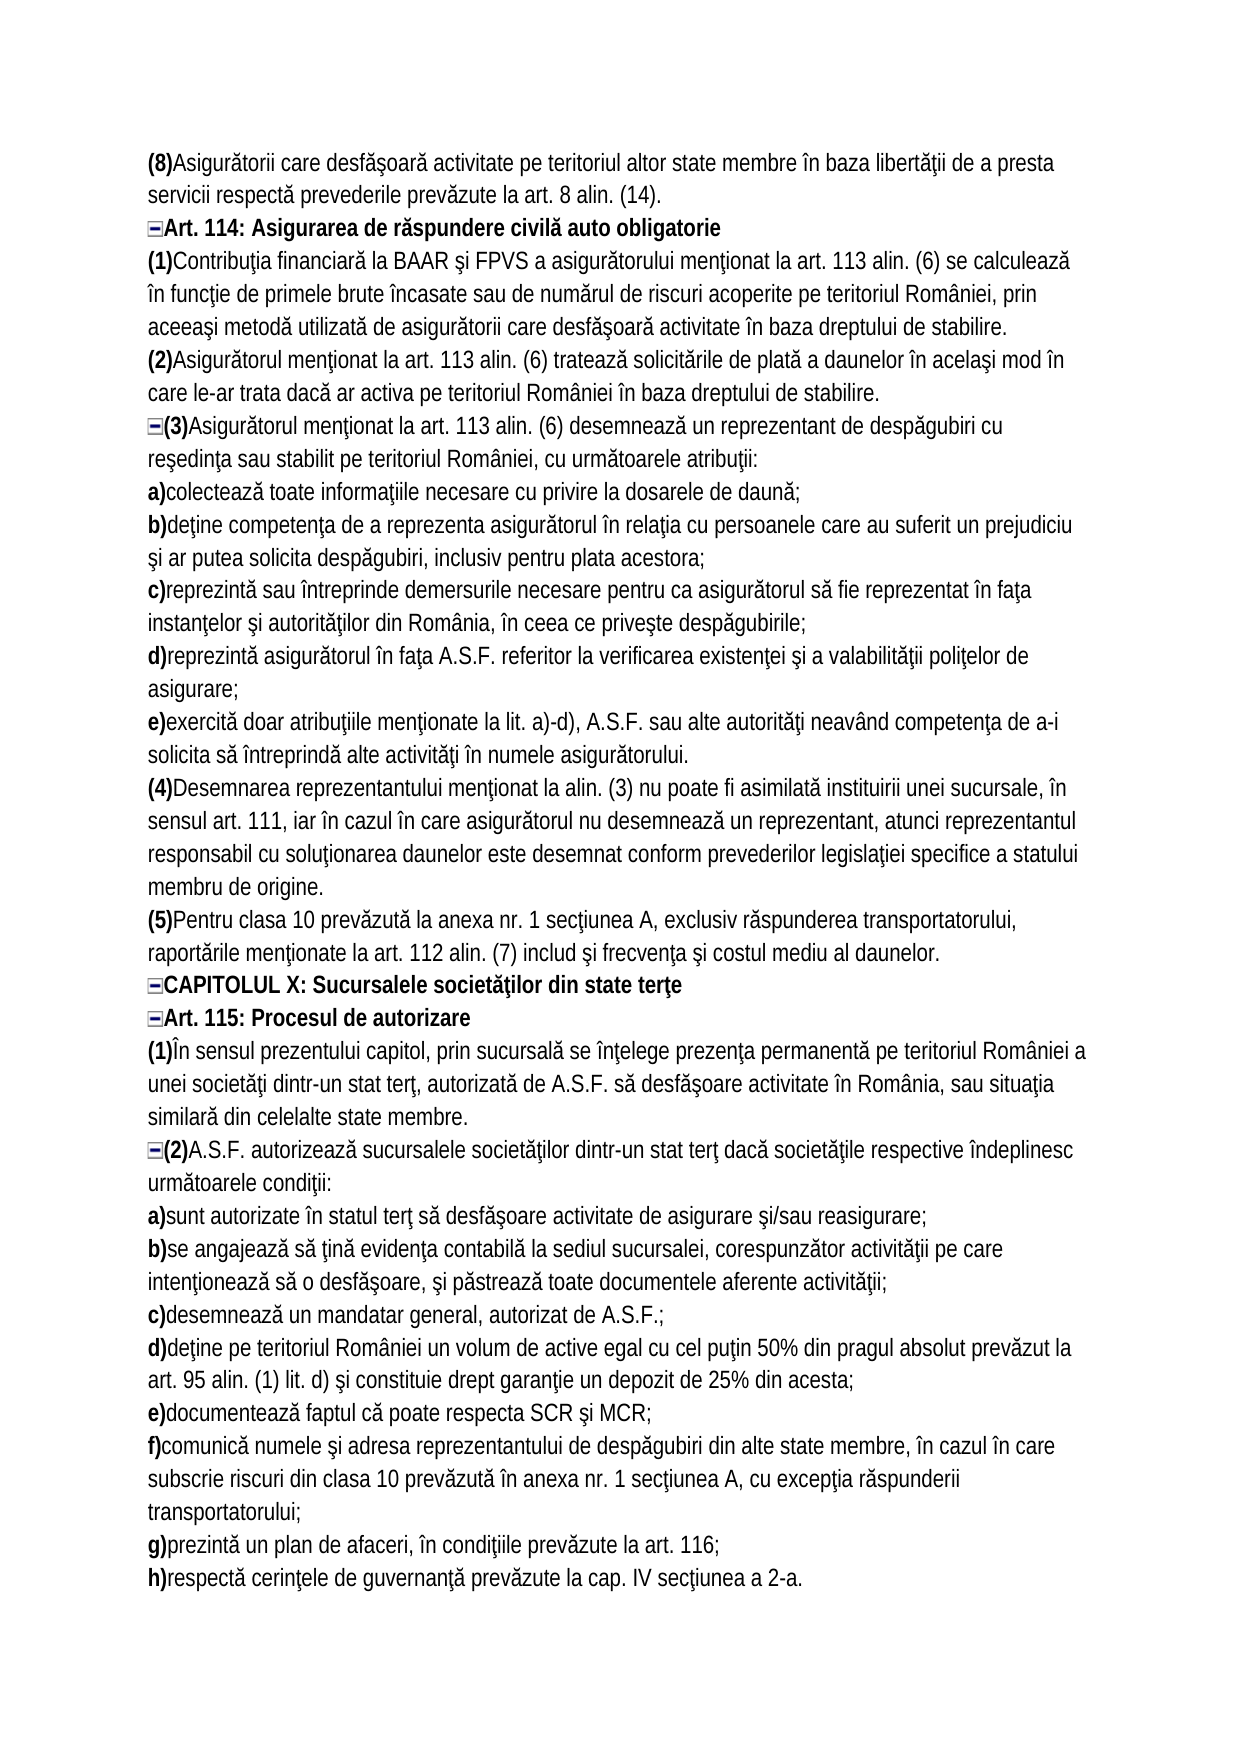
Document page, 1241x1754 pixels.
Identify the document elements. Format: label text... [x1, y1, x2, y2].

text d)deţine pe teritoriul României un volum de active egal cu cel puţin 50% din pragul absolut prevăzut la art. 95 alin. (1) lit. d) şi constituie drept garanţie un depozit de 25% din acesta; [148, 1333, 1093, 1394]
text g)prezintă un plan de afaceri, în condiţiile prevăzute la art. 116; [148, 1530, 1093, 1559]
text (1)În sensul prezentului capitol, prin sucursală se înţelege prezenţa permanentă pe teritoriul României a unei societăţi dintr-un stat terţ, autorizată de A.S.F. să desfăşoare activitate în România, sau situaţia similară din celelalte state membre. [148, 1036, 1093, 1131]
text a)colectează toate informaţiile necesare cu privire la dosarele de daună; [148, 477, 1093, 505]
text (2)Asigurătorul menţionat la art. 113 alin. (6) tratează solicitările de plată a daunelor în acelaşi mod în care le-ar trata dacă ar activa pe teritoriul României în baza dreptului de stabilire. [148, 345, 1093, 407]
text a)sunt autorizate în statul terţ să desfăşoare activitate de asigurare şi/sau reasigurare; [148, 1201, 1093, 1229]
picture [147, 978, 164, 994]
picture [147, 1011, 164, 1027]
text h)respectă cerinţele de guvernanţă prevăzute la cap. IV secţiunea a 2-a. [148, 1563, 1093, 1592]
text (2)A.S.F. autorizează sucursalele societăţilor dintr-un stat terţ dacă societăţile respective îndeplinesc următoarele condiţii: [148, 1135, 1093, 1197]
text b)se angajează să ţină evidenţa contabilă la sediul sucursalei, corespunzător activităţii pe care intenţionează să o desfăşoare, şi păstrează toate documentele aferente activităţii; [148, 1234, 1093, 1295]
text (4)Desemnarea reprezentantului menţionat la alin. (3) nu poate fi asimilată instituirii unei sucursale, în sensul art. 111, iar în cazul în care asigurătorul nu desemnează un reprezentant, atunci reprezentantul responsabil cu soluţionarea daunelor este desemnat conform prevederilor legislaţiei specifice a statului membru de origine. [148, 773, 1093, 900]
text b)deţine competenţa de a reprezenta asigurătorul în relaţia cu persoanele care au suferit un prejudiciu şi ar putea solicita despăgubiri, inclusiv pentru plata acestora; [148, 510, 1093, 571]
picture [147, 1142, 164, 1159]
text Art. 114: Asigurarea de răspundere civilă auto obligatorie [148, 213, 1093, 242]
text Art. 115: Procesul de autorizare [148, 1003, 1093, 1032]
text e)exercită doar atribuţiile menţionate la lit. a)-d), A.S.F. sau alte autorităţi neavând competenţa de a-i solicita să întreprindă alte activităţi în numele asigurătorului. [148, 707, 1093, 769]
text f)comunică numele şi adresa reprezentantului de despăgubiri din alte state membre, în cazul în care subscrie riscuri din clasa 10 prevăzută în anexa nr. 1 secţiunea A, cu excepţia răspunderii transportatorului; [148, 1431, 1093, 1526]
text (1)Contribuţia financiară la BAAR şi FPVS a asigurătorului menţionat la art. 113 alin. (6) se calculează în funcţie de primele brute încasate sau de numărul de riscuri acoperite pe teritoriul României, prin aceeaşi metodă utilizată de asigurătorii care desfăşoară activitate în baza dreptului de stabilire. [148, 246, 1093, 341]
picture [147, 418, 164, 435]
text (3)Asigurătorul menţionat la art. 113 alin. (6) desemnează un reprezentant de despăgubiri cu reşedinţa sau stabilit pe teritoriul României, cu următoarele atribuţii: [148, 411, 1093, 472]
text CAPITOLUL X: Sucursalele societăţilor din state terţe [148, 971, 1093, 999]
text (5)Pentru clasa 10 prevăzută la anexa nr. 1 secţiunea A, exclusiv răspunderea transportatorului, raportările menţionate la art. 112 alin. (7) includ şi frecvenţa şi costul mediu al daunelor. [148, 905, 1093, 966]
text c)desemnează un mandatar general, autorizat de A.S.F.; [148, 1300, 1093, 1328]
text c)reprezintă sau întreprinde demersurile necesare pentru ca asigurătorul să fie reprezentat în faţa instanţelor şi autorităţilor din România, în ceea ce priveşte despăgubirile; [148, 576, 1093, 637]
text e)documentează faptul că poate respecta SCR şi MCR; [148, 1398, 1093, 1427]
picture [147, 221, 164, 237]
text (8)Asigurătorii care desfăşoară activitate pe teritoriul altor state membre în baza libertăţii de a presta servicii respectă prevederile prevăzute la art. 8 alin. (14). [148, 148, 1093, 209]
text d)reprezintă asigurătorul în faţa A.S.F. referitor la verificarea existenţei şi a valabilităţii poliţelor de asigurare; [148, 641, 1093, 703]
